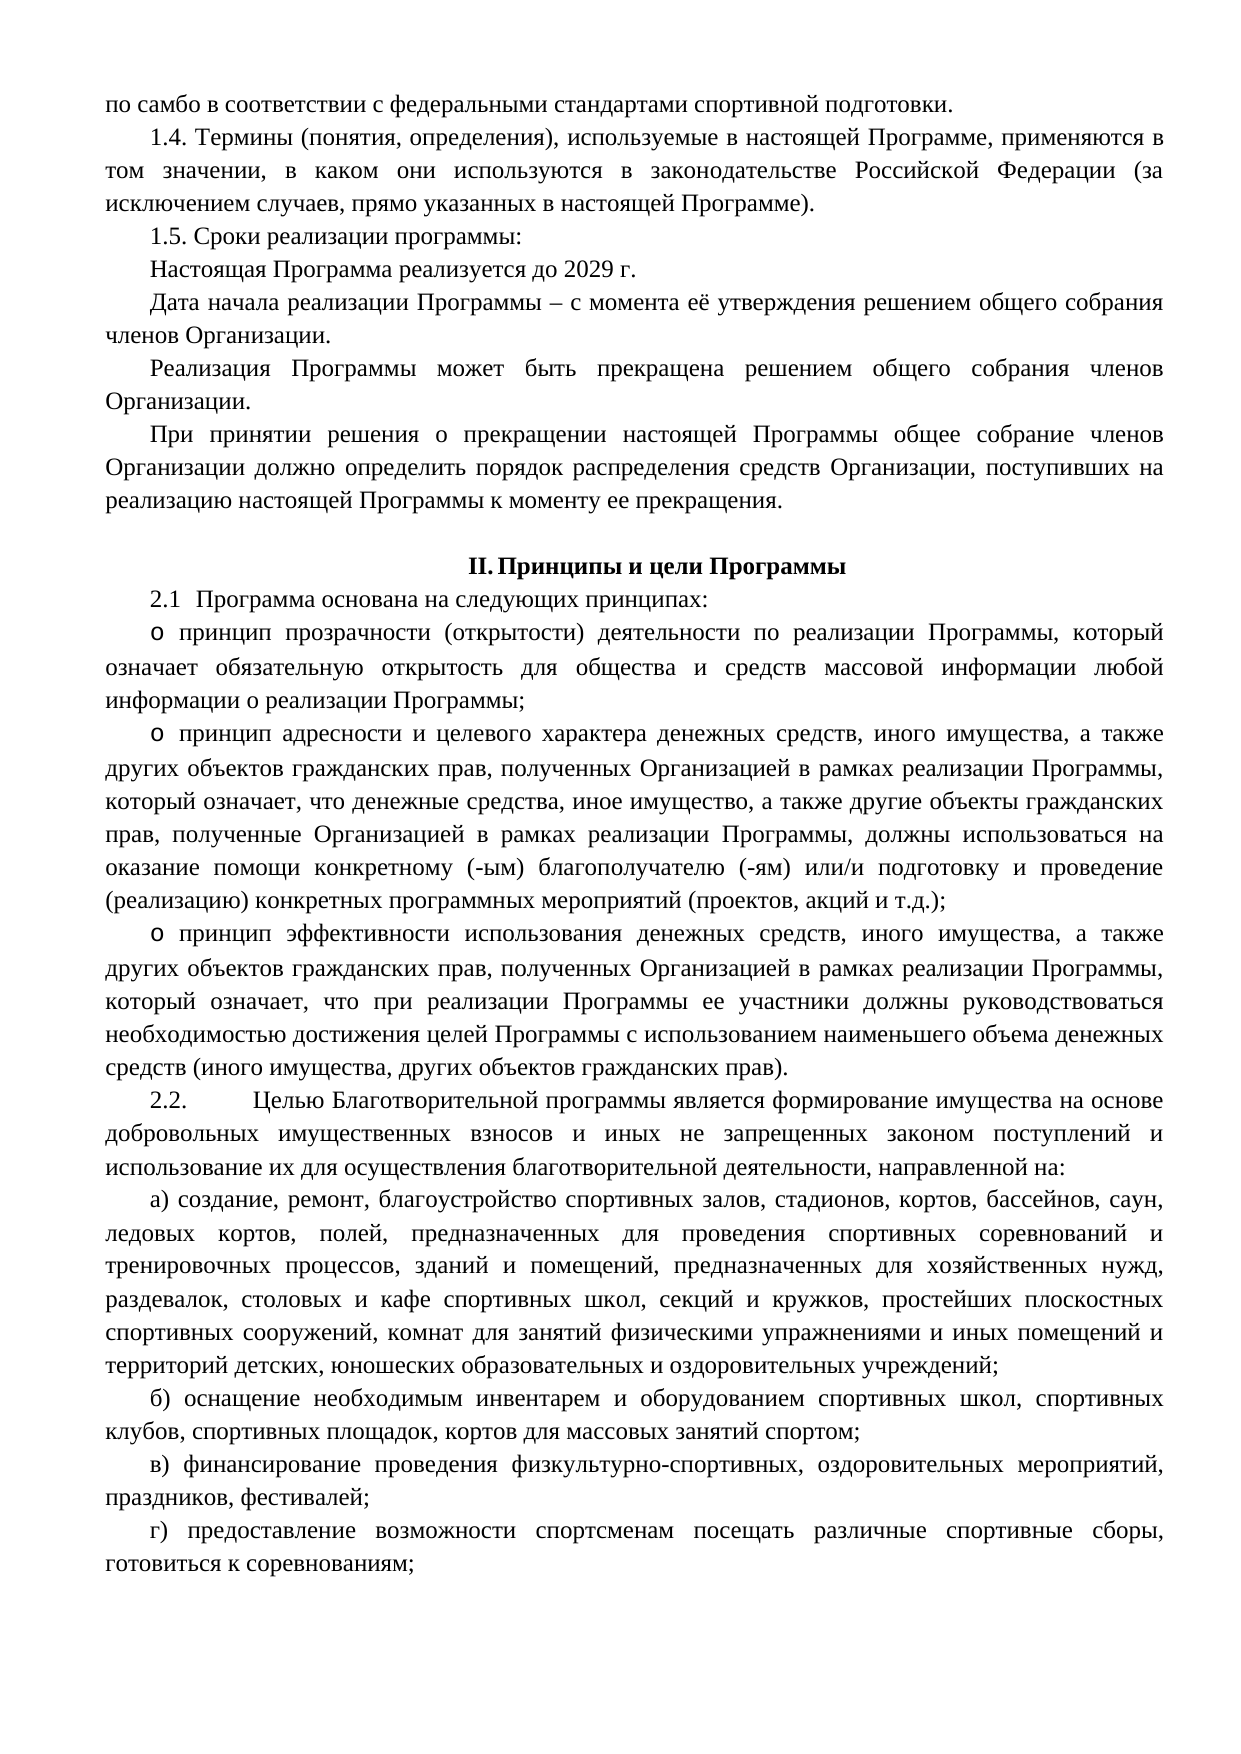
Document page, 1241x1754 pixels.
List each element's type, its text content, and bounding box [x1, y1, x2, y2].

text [105, 89, 1165, 117]
list Целью Благотворительной программы является формирование имущества на основе добровольных имущественных взносов и иных не запрещенных законом поступлений и использование их для осуществления благотворительной деятельности, направленной на: [105, 1086, 1165, 1180]
list принцип прозрачности (открытости) деятельности по реализации Программы, который означает обязательную открытость для общества и средств массовой информации любой информации о реализации Программы; [105, 617, 1165, 714]
list Принципы и цели Программы [105, 551, 1165, 580]
text Настоящая Программа реализуется до 2029 г. [105, 254, 1165, 282]
text в) финансирование проведения физкультурно-спортивных, оздоровительных мероприятий, праздников, фестивалей; [105, 1449, 1165, 1511]
text б) оснащение необходимым инвентарем и оборудованием спортивных школ, спортивных клубов, спортивных площадок, кортов для массовых занятий спортом; [105, 1383, 1165, 1444]
text Дата начала реализации Программы – с момента её утверждения решением общего собрания членов Организации. [105, 287, 1165, 348]
text При принятии решения о прекращении настоящей Программы общее собрание членов Организации должно определить порядок распределения средств Организации, поступивших на реализацию настоящей Программы к моменту ее прекращения. [105, 419, 1165, 514]
list принцип адресности и целевого характера денежных средств, иного имущества, а также других объектов гражданских прав, полученных Организацией в рамках реализации Программы, который означает, что денежные средства, иное имущество, а также другие объекты гражданских прав, полученные Организацией в рамках реализации Программы, должны использоваться на оказание помощи конкретному (-ым) благополучателю (-ям) или/и подготовку и проведение (реализацию) конкретных программных мероприятий (проектов, акций и т.д.); [105, 718, 1165, 914]
text 1.4. Термины (понятия, определения), используемые в настоящей Программе, применяются в том значении, в каком они используются в законодательстве Российской Федерации (за исключением случаев, прямо указанных в настоящей Программе). [105, 122, 1165, 216]
text а) создание, ремонт, благоустройство спортивных залов, стадионов, кортов, бассейнов, саун, ледовых кортов, полей, предназначенных для проведения спортивных соревнований и тренировочных процессов, зданий и помещений, предназначенных для хозяйственных нужд, раздевалок, столовых и кафе спортивных школ, секций и кружков, простейших плоскостных спортивных сооружений, комнат для занятий физическими упражнениями и иных помещений и территорий детских, юношеских образовательных и оздоровительных учреждений; [105, 1184, 1165, 1378]
list принцип эффективности использования денежных средств, иного имущества, а также других объектов гражданских прав, полученных Организацией в рамках реализации Программы, который означает, что при реализации Программы ее участники должны руководствоваться необходимостью достижения целей Программы с использованием наименьшего объема денежных средств (иного имущества, других объектов гражданских прав). [105, 918, 1165, 1081]
text 1.5. Сроки реализации программы: [105, 221, 1165, 249]
list Программа основана на следующих принципах: [105, 584, 1165, 613]
text г) предоставление возможности спортсменам посещать различные спортивные сборы, готовиться к соревнованиям; [105, 1515, 1165, 1577]
text Реализация Программы может быть прекращена решением общего собрания членов Организации. [105, 353, 1165, 414]
